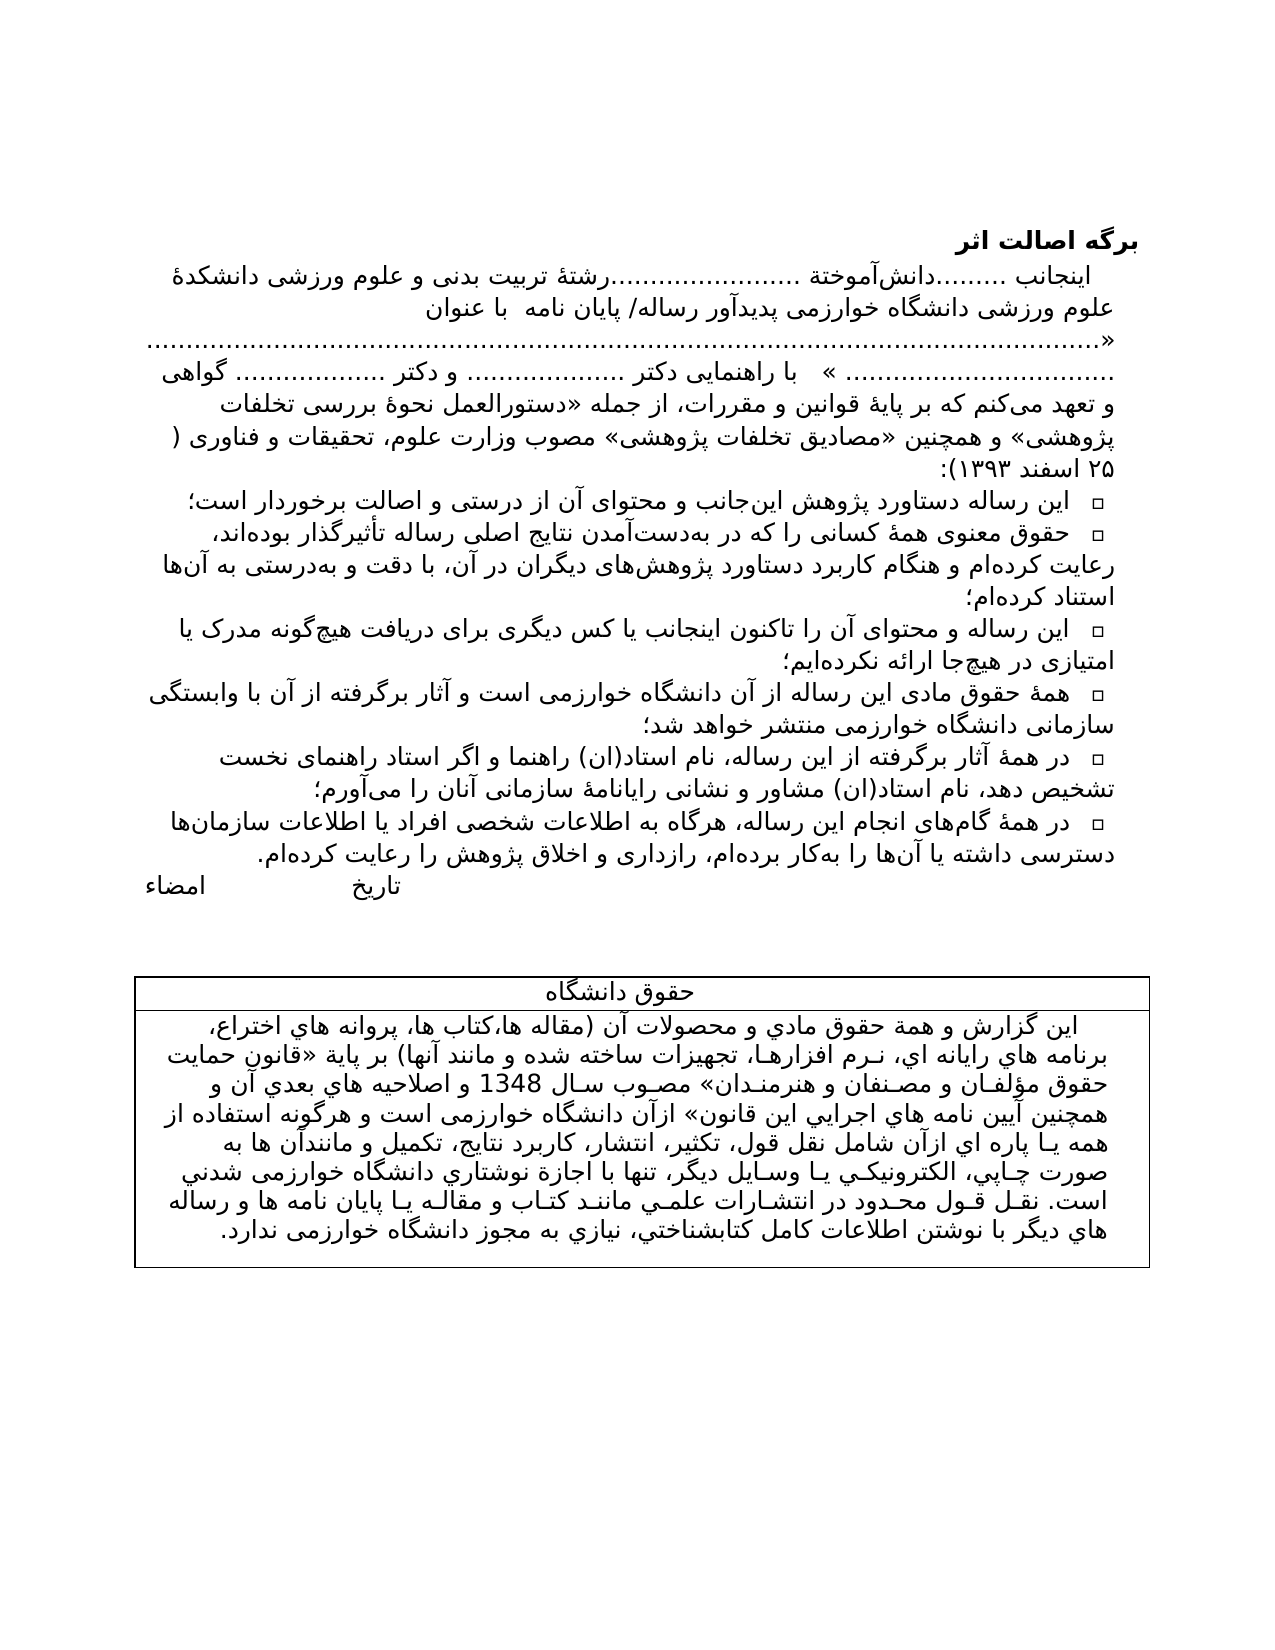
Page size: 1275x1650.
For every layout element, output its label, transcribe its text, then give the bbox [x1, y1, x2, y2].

text برگه اصالت اثر [130, 226, 1145, 255]
list همۀ حقوق مادی این رساله از آن دانشگاه خوارزمی است و آثار برگرفته از آن با وابستگی سازمانی دانشگاه خوارزمی منتشر خواهد شد؛ [145, 678, 1115, 739]
list حقوق معنوی همۀ کسانی را که در به‌دست‌‌آمدن نتایج اصلی رساله تأثیرگذار بوده‌اند، رعایت کرده‌ام و هنگام کاربرد دستاورد پژوهش‌های دیگران در آن، با دقت و به‌درستی به آن‌ها استناد کرده‌ام؛ [145, 518, 1115, 611]
list در همۀ گام‌های انجام این رساله، هرگاه به اطلاعات شخصی افراد یا اطلاعات سازمان‌ها دسترسی داشته یا آن‌ها را به‌کار برده‌ام، رازداری و اخلاق پژوهش را رعایت کرده‌ام. [145, 807, 1115, 868]
list این رساله دستاورد پژوهش این‌جانب و محتوای آن از درستی و اصالت برخوردار است؛ [145, 486, 1115, 515]
table_cell اين گزارش و همة حقوق مادي و محصولات آن (مقاله ها،كتاب ها، پروانه هاي اختراع، برنامه هاي رايانه اي، نـرم افزارهـا، تجهيزات ساخته شده و مانند آنها) بر پاية «قانون حمايت حقوق مؤلفـان و مصـنفان و هنرمنـدان» مصـوب سـال 1348 و اصلاحيه هاي بعدي آن و همچنين آيين نامه هاي اجرايي اين قانون» ازآن دانشگاه خوارزمی است و هرگونه استفاده از همه يـا پاره اي ازآن شامل نقل قول، تكثير، انتشار، كاربرد نتايج، تكميل و مانندآن ها به صورت چـاپي، الكترونيكـي يـا وسـايل ديگر، تنها با اجازة نوشتاري دانشگاه خوارزمی شدني است. نقـل قـول محـدود در انتشـارات علمـي ماننـد كتـاب و مقالـه يـا پايان نامه ها و رساله هاي ديگر با نوشتن اطلاعات كامل كتابشناختي، نيازي به مجوز دانشگاه خوارزمی ندارد. [136, 1011, 1149, 1267]
table_header حقوق دانشگاه [136, 978, 1149, 1010]
text اینجانب .........دانش‌آموختة ........................رشتۀ تربیت بدنی و علوم ورزشی دانشکدۀ علوم ورزشی دانشگاه خوارزمی پدیدآور رساله/ پایان نامه با عنوان «.......................................................................................................................................................... » با راهنمایی دکتر .................... و دکتر ................... گواهی و تعهد می‌کنم که بر پایۀ قوانین و مقررات، از جمله «دستورالعمل نحوۀ بررسی تخلفات پژوهشی» و همچنین «مصادیق تخلفات پژوهشی» مصوب وزارت علوم، تحقیقات و فناوری (۲۵ اسفند ۱۳۹۳): [145, 261, 1115, 483]
list این رساله و محتوای آن را تاکنون اینجانب یا کس دیگری برای دریافت هیچ‌گونه مدرک یا امتیازی در هیچ‌‌جا ارائه نکرده‌ایم؛ [145, 614, 1115, 675]
list در همۀ آثار برگرفته از این رساله، نام استاد(ان) راهنما و اگر استاد راهنمای نخست تشخیص دهد، نام استاد(ان) مشاور و نشانی رایانامۀ سازمانی آنان را می‌آورم؛ [145, 742, 1115, 804]
text تاریخ امضاء [145, 871, 1115, 900]
